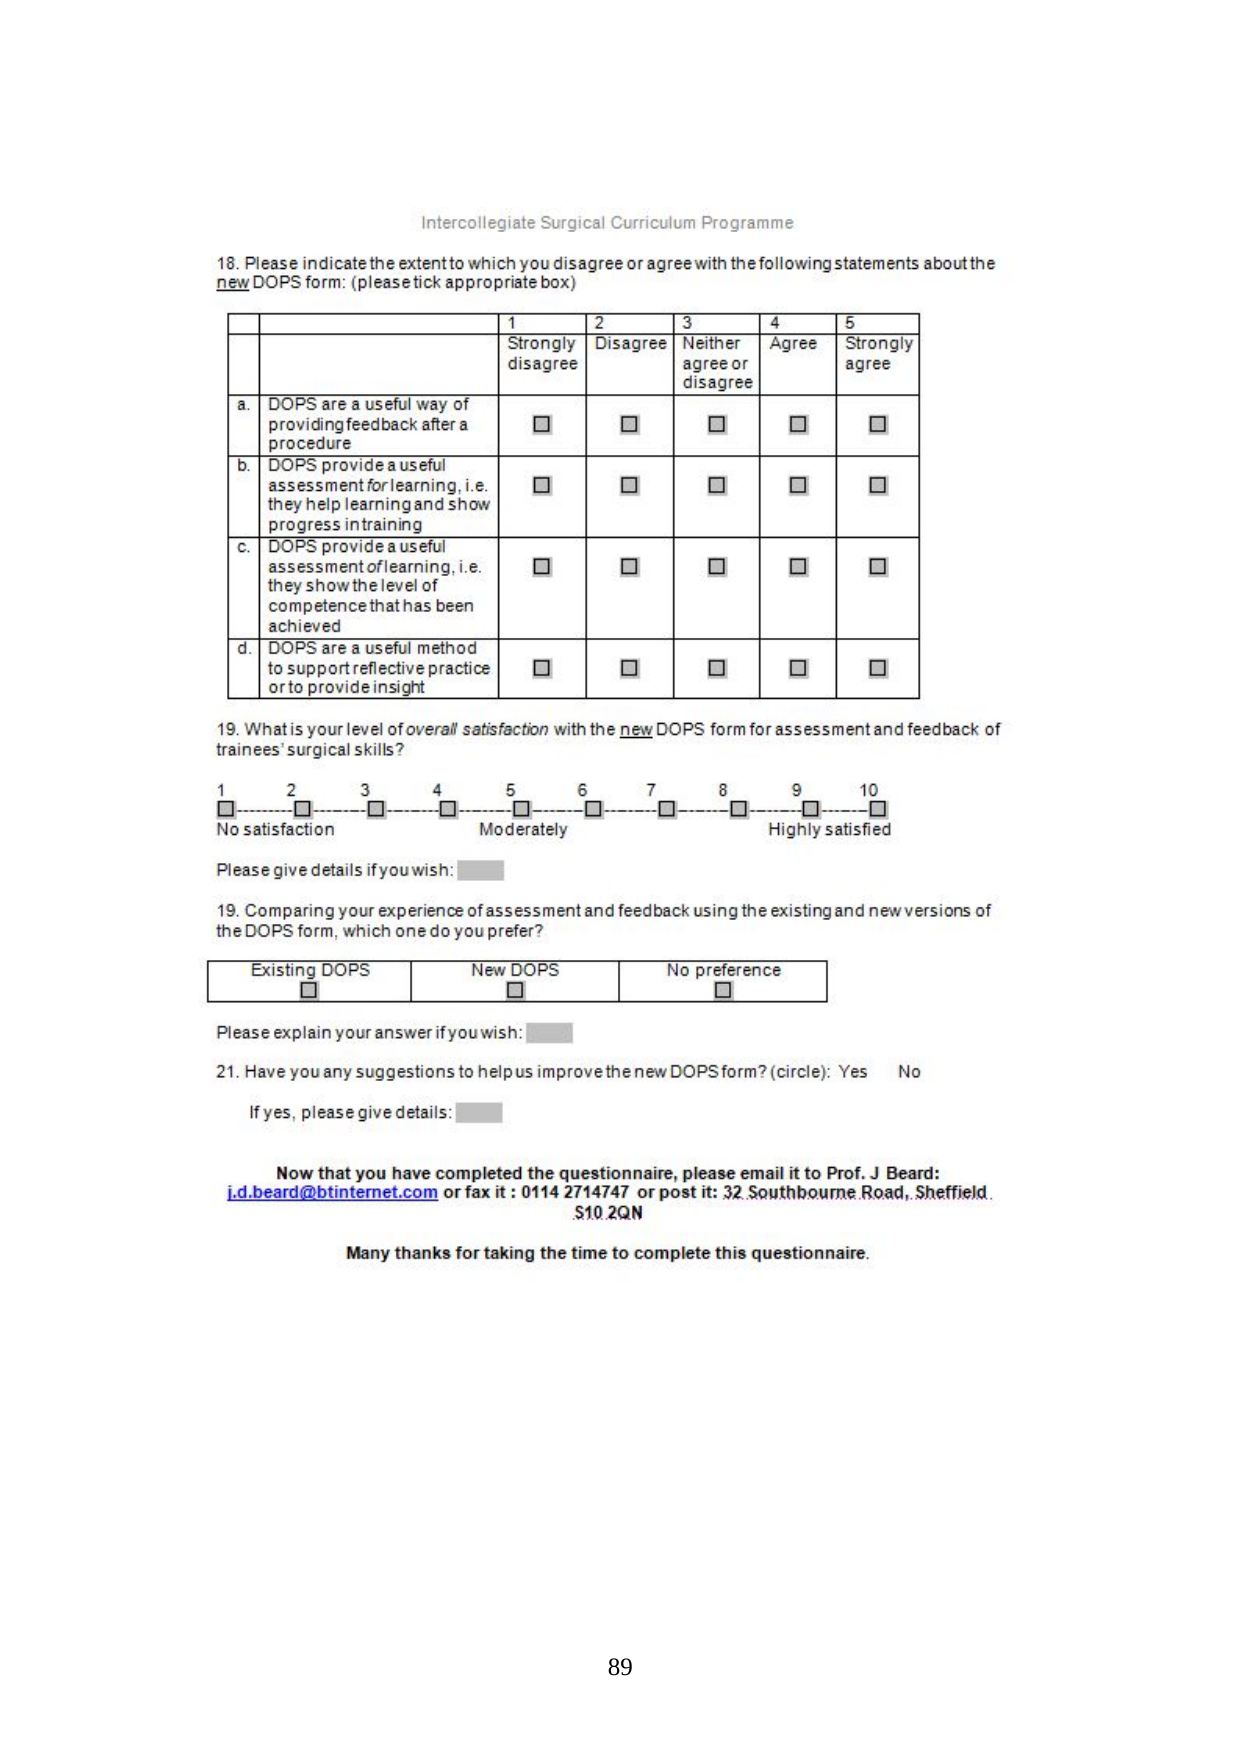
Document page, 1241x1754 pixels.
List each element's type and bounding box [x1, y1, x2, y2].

picture [187, 207, 1036, 1353]
